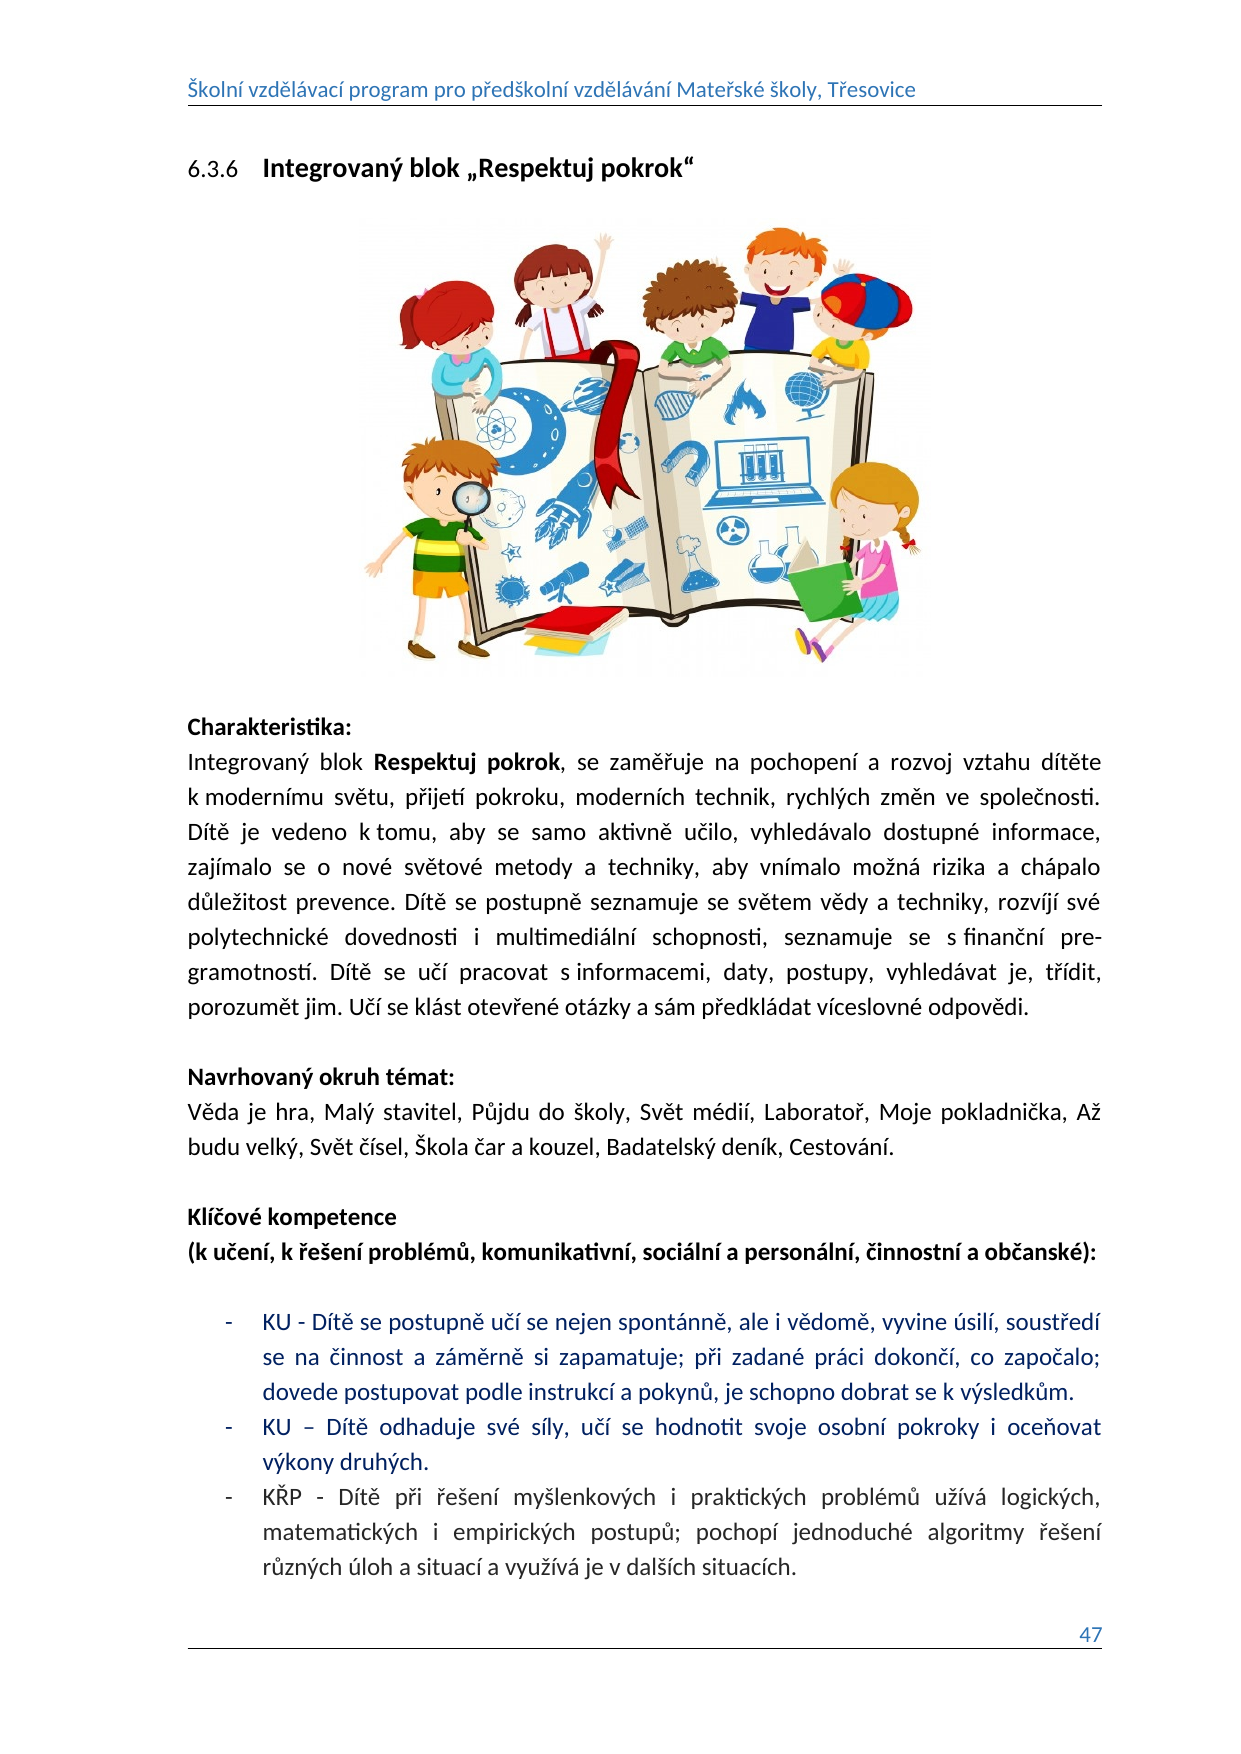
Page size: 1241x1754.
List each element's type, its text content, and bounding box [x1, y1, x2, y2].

text Integrovaný blok Respektuj pokrok, se zaměřuje na pochopení a rozvoj vztahu dítěte k modernímu světu, přijetí pokroku, moderních technik, rychlých změn ve společnosti. Dítě je vedeno k tomu, aby se samo aktivně učilo, vyhledávalo dostupné informace, zajímalo se o nové světové metody a techniky, aby vnímalo možná rizika a chápalo důležitost prevence. Dítě se postupně seznamuje se světem vědy a techniky, rozvíjí své polytechnické dovednosti i multimediální schopnosti, seznamuje se s finanční pre-gramotností. Dítě se učí pracovat s informacemi, daty, postupy, vyhledávat je, třídit, porozumět jim. Učí se klást otevřené otázky a sám předkládat víceslovné odpovědi. [187, 746, 1102, 1021]
text (k učení, k řešení problémů, komunikativní, sociální a personální, činnostní a občanské): [187, 1236, 1102, 1266]
text Věda je hra, Malý stavitel, Půjdu do školy, Svět médií, Laboratoř, Moje pokladnička, Až budu velký, Svět čísel, Škola čar a kouzel, Badatelský deník, Cestování. [187, 1096, 1102, 1161]
text Klíčové kompetence [187, 1201, 1102, 1231]
list KU – Dítě odhaduje své síly, učí se hodnotit svoje osobní pokroky i oceňovat výkony druhých. [225, 1411, 1102, 1476]
picture [358, 218, 932, 677]
text Navrhovaný okruh témat: [187, 1061, 1102, 1091]
subtitle Integrovaný blok „Respektuj pokrok“ [187, 150, 1102, 184]
text Charakteristika: [187, 711, 1102, 741]
list KU - Dítě se postupně učí se nejen spontánně, ale i vědomě, vyvine úsilí, soustředí se na činnost a záměrně si zapamatuje; při zadané práci dokončí, co započalo; dovede postupovat podle instrukcí a pokynů, je schopno dobrat se k výsledkům. [225, 1306, 1102, 1406]
list KŘP - Dítě při řešení myšlenkových i praktických problémů užívá logických, matematických i empirických postupů; pochopí jednoduché algoritmy řešení různých úloh a situací a využívá je v dalších situacích. [225, 1481, 1102, 1581]
